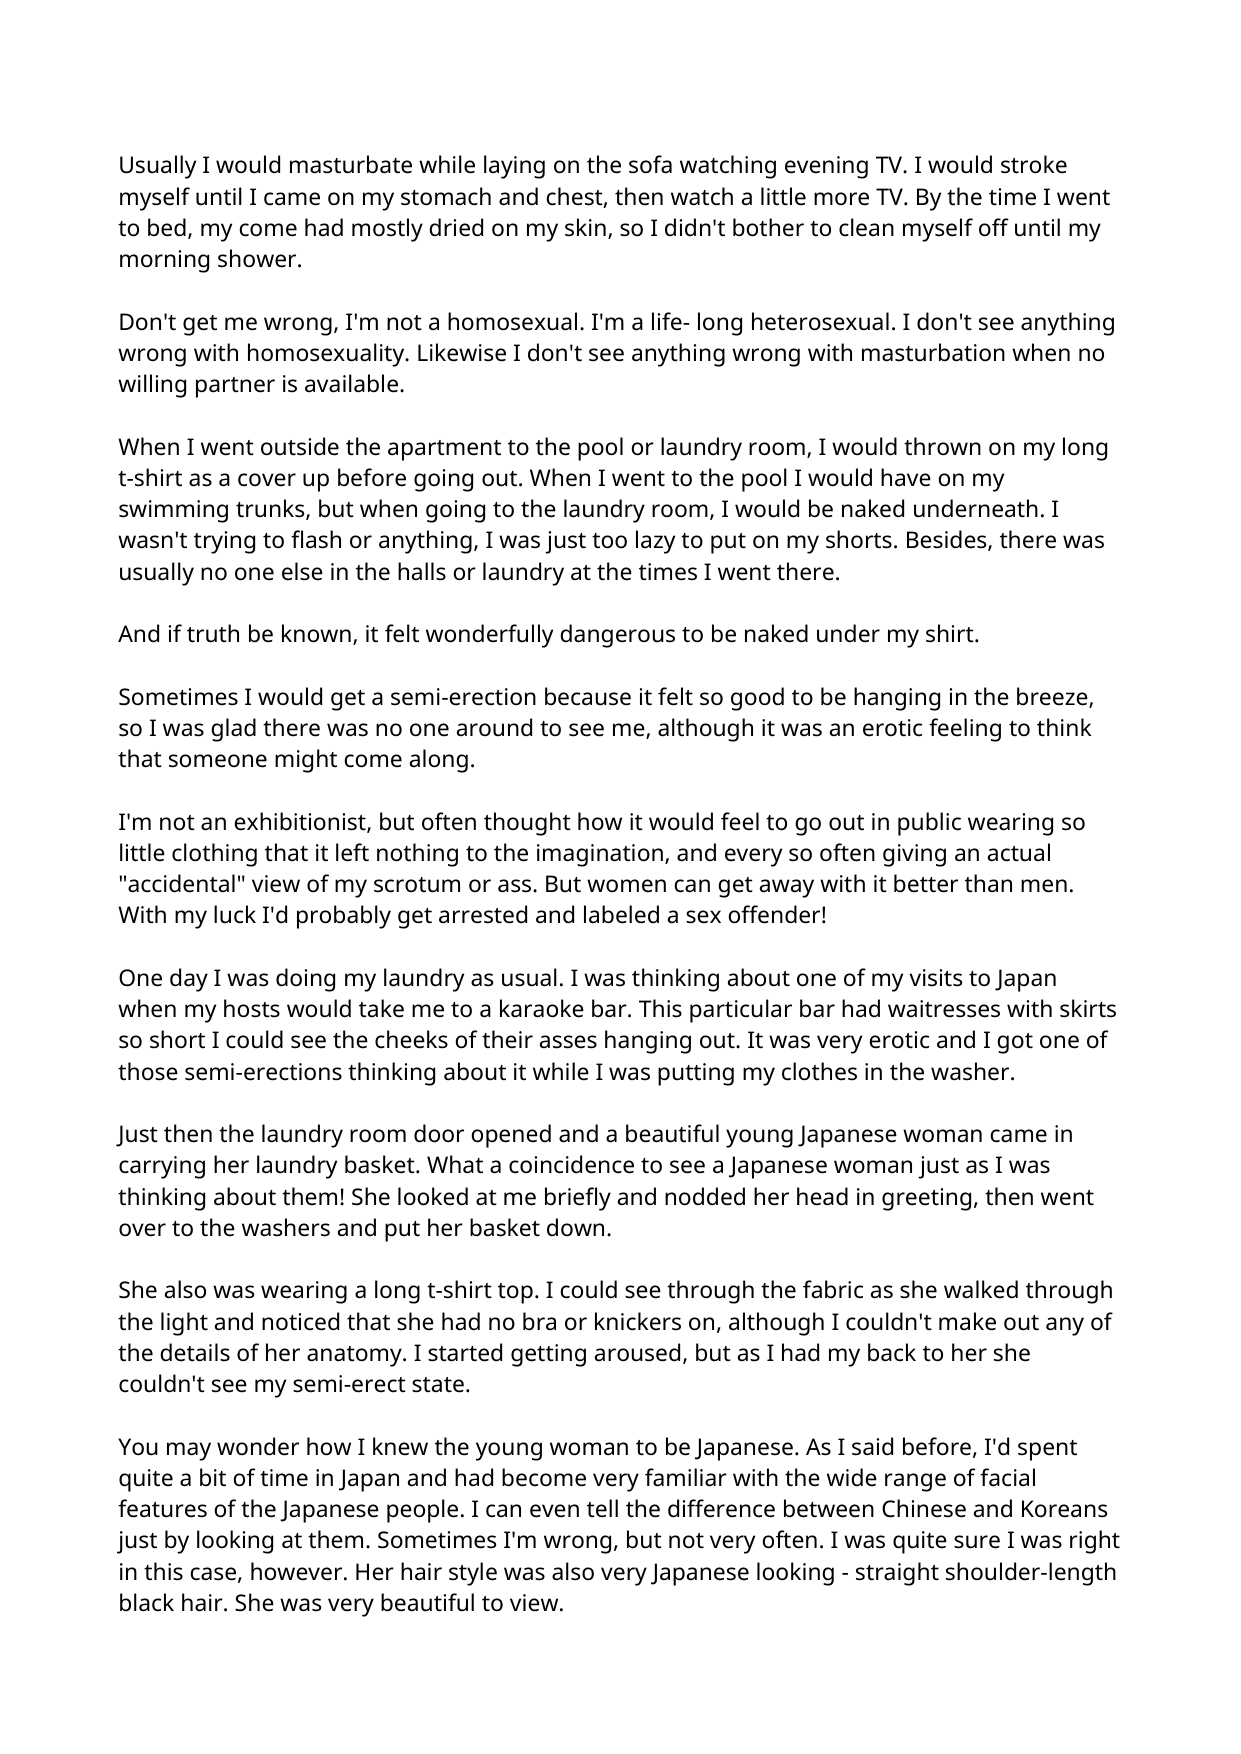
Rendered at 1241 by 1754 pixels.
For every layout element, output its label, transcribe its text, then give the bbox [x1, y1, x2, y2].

text Just then the laundry room door opened and a beautiful young Japanese woman came in carrying her laundry basket. What a coincidence to see a Japanese woman just as I was thinking about them! She looked at me briefly and nodded her head in greeting, then went over to the washers and put her basket down. [118, 1118, 1122, 1243]
text One day I was doing my laundry as usual. I was thinking about one of my visits to Japan when my hosts would take me to a karaoke bar. This particular bar had waitresses with skirts so short I could see the cheeks of their asses hanging out. It was very erotic and I got one of those semi-erections thinking about it while I was putting my clothes in the washer. [118, 962, 1122, 1087]
text You may wonder how I knew the young woman to be Japanese. As I said before, I'd spent quite a bit of time in Japan and had become very familiar with the wide range of facial features of the Japanese people. I can even tell the difference between Chinese and Koreans just by looking at them. Sometimes I'm wrong, but not very often. I was quite sure I was right in this case, however. Her hair style was also very Japanese looking - straight shoulder-length black hair. She was very beautiful to view. [118, 1431, 1122, 1618]
text When I went outside the apartment to the pool or laundry room, I would thrown on my long t-shirt as a cover up before going out. When I went to the pool I would have on my swimming trunks, but when going to the laundry room, I would be naked underneath. I wasn't trying to flash or anything, I was just too lazy to put on my shorts. Besides, there was usually no one else in the halls or laundry at the times I went there. [118, 431, 1122, 587]
text She also was wearing a long t-shirt top. I could see through the fabric as she walked through the light and noticed that she had no bra or knickers on, although I couldn't make out any of the details of her anatomy. I started getting aroused, but as I had my back to her she couldn't see my semi-erect state. [118, 1274, 1122, 1399]
text And if truth be known, it felt wonderfully dangerous to be naked under my shirt. [118, 618, 1122, 649]
text Sometimes I would get a semi-erection because it felt so good to be hanging in the breeze, so I was glad there was no one around to see me, although it was an erotic feeling to think that someone might come along. [118, 681, 1122, 774]
text Usually I would masturbate while laying on the sofa watching evening TV. I would stroke myself until I came on my stomach and chest, then watch a little more TV. By the time I went to bed, my come had mostly dried on my skin, so I didn't bother to clean myself off until my morning shower. [118, 149, 1122, 274]
text Don't get me wrong, I'm not a homosexual. I'm a life- long heterosexual. I don't see anything wrong with homosexuality. Likewise I don't see anything wrong with masturbation when no willing partner is available. [118, 306, 1122, 399]
text I'm not an exhibitionist, but often thought how it would feel to go out in public wearing so little clothing that it left nothing to the imagination, and every so often giving an actual "accidental" view of my scrotum or ass. But women can get away with it better than men. With my luck I'd probably get arrested and labeled a sex offender! [118, 806, 1122, 931]
